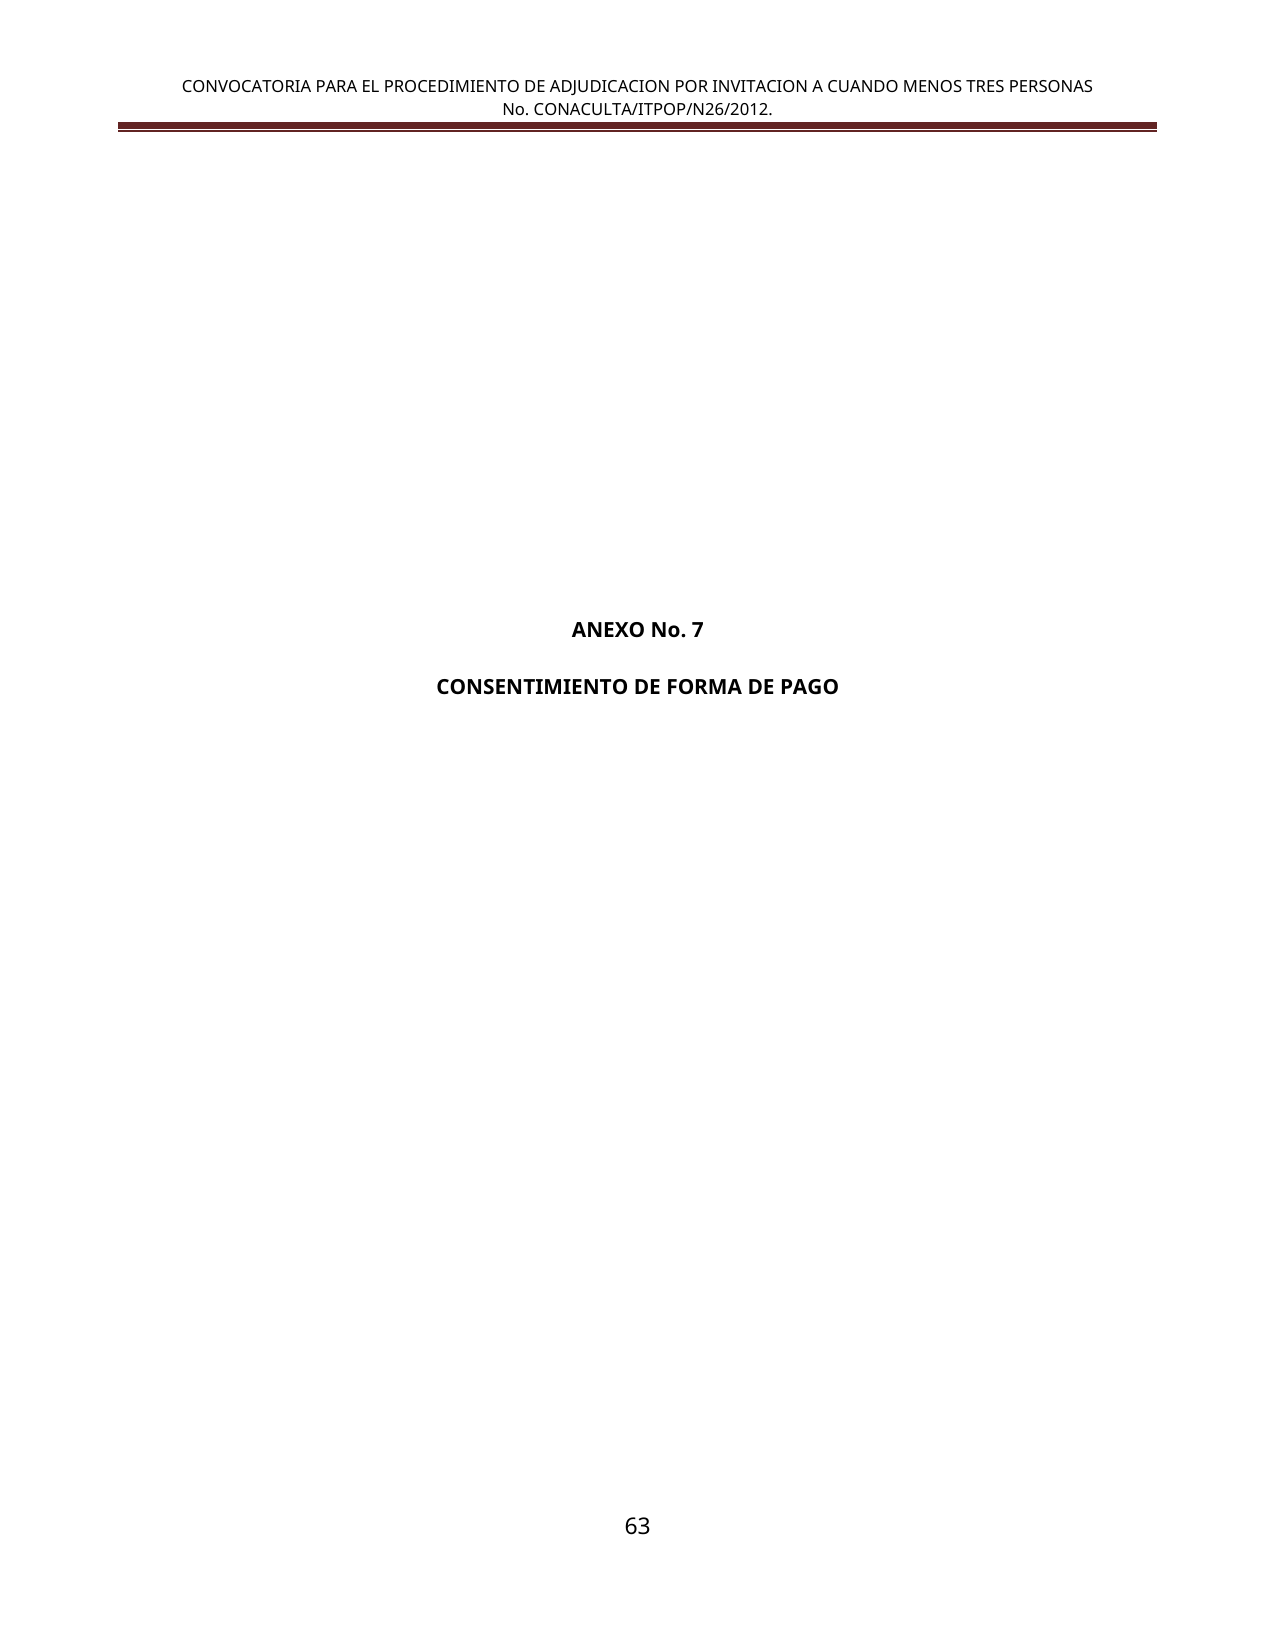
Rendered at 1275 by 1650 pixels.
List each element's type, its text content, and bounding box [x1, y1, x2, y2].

text CONSENTIMIENTO DE FORMA DE PAGO [118, 672, 1157, 701]
text ANEXO No. 7 [118, 615, 1157, 644]
